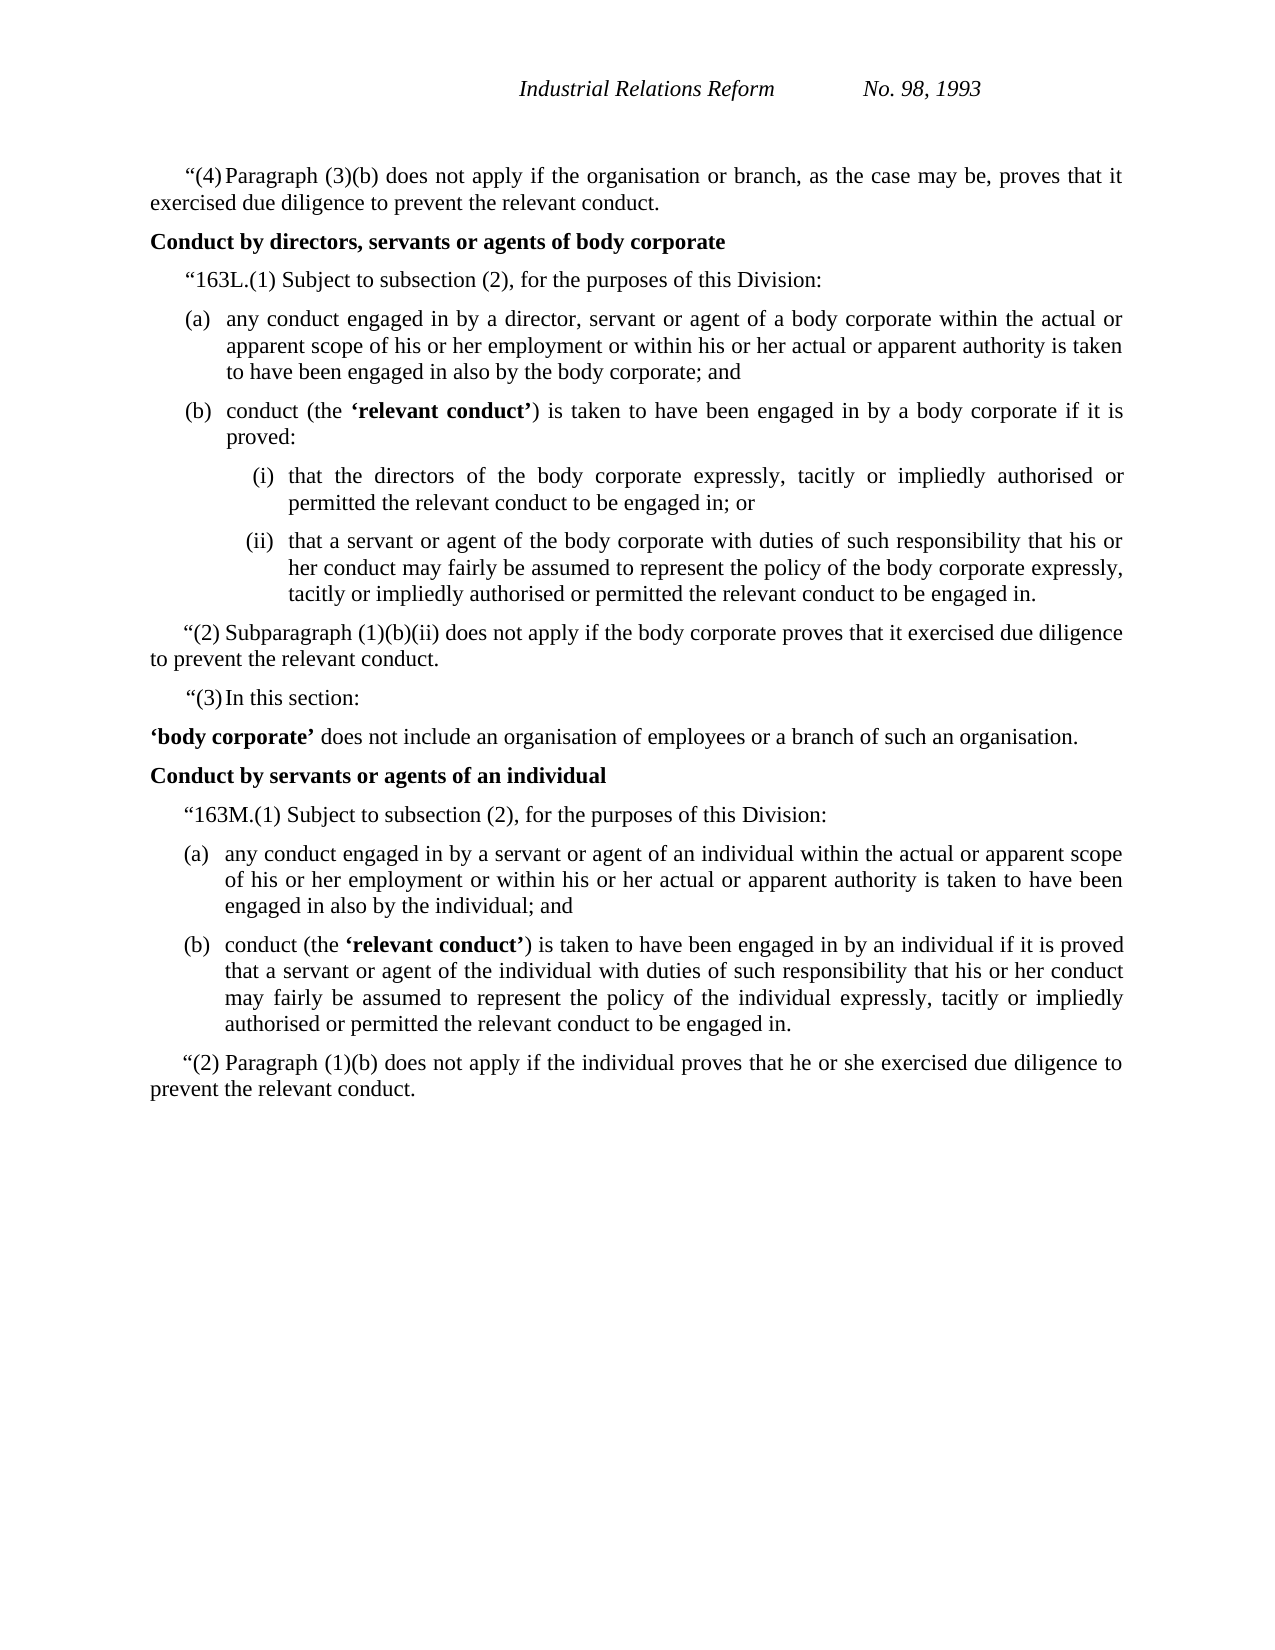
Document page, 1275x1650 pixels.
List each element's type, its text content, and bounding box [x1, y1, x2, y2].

text (i) that the directors of the body corporate expressly, tacitly or impliedly authorised or permitted the relevant conduct to be engaged in; or [252, 462, 1125, 515]
text “163L.(1) Subject to subsection (2), for the purposes of this Division: [185, 267, 1125, 293]
text (b) conduct (the ‘relevant conduct’) is taken to have been engaged in by a body corporate if it is proved: [185, 397, 1125, 450]
text “(3) In this section: [186, 684, 1125, 711]
text “(2) Subparagraph (1)(b)(ii) does not apply if the body corporate proves that it exercised due diligence to prevent the relevant conduct. [150, 619, 1125, 672]
text (b) conduct (the ‘relevant conduct’) is taken to have been engaged in by an individual if it is proved that a servant or agent of the individual with duties of such responsibility that his or her conduct may fairly be assumed to represent the policy of the individual expressly, tacitly or impliedly authorised or permitted the relevant conduct to be engaged in. [183, 931, 1125, 1037]
text (a) any conduct engaged in by a director, servant or agent of a body corporate within the actual or apparent scope of his or her employment or within his or her actual or apparent authority is taken to have been engaged in also by the body corporate; and [185, 305, 1125, 384]
text “(4) Paragraph (3)(b) does not apply if the organisation or branch, as the case may be, proves that it exercised due diligence to prevent the relevant conduct. [150, 162, 1125, 215]
text ‘body corporate’ does not include an organisation of employees or a branch of such an organisation. [150, 723, 1125, 749]
text “163M.(1) Subject to subsection (2), for the purposes of this Division: [183, 801, 1125, 827]
text Conduct by servants or agents of an individual [150, 762, 1125, 788]
text (ii) that a servant or agent of the body corporate with duties of such responsibility that his or her conduct may fairly be assumed to represent the policy of the body corporate expressly, tacitly or impliedly authorised or permitted the relevant conduct to be engaged in. [246, 527, 1125, 606]
text (a) any conduct engaged in by a servant or agent of an individual within the actual or apparent scope of his or her employment or within his or her actual or apparent authority is taken to have been engaged in also by the individual; and [183, 839, 1125, 919]
text “(2) Paragraph (1)(b) does not apply if the individual proves that he or she exercised due diligence to prevent the relevant conduct. [150, 1049, 1125, 1102]
text Conduct by directors, servants or agents of body corporate [150, 228, 1125, 254]
